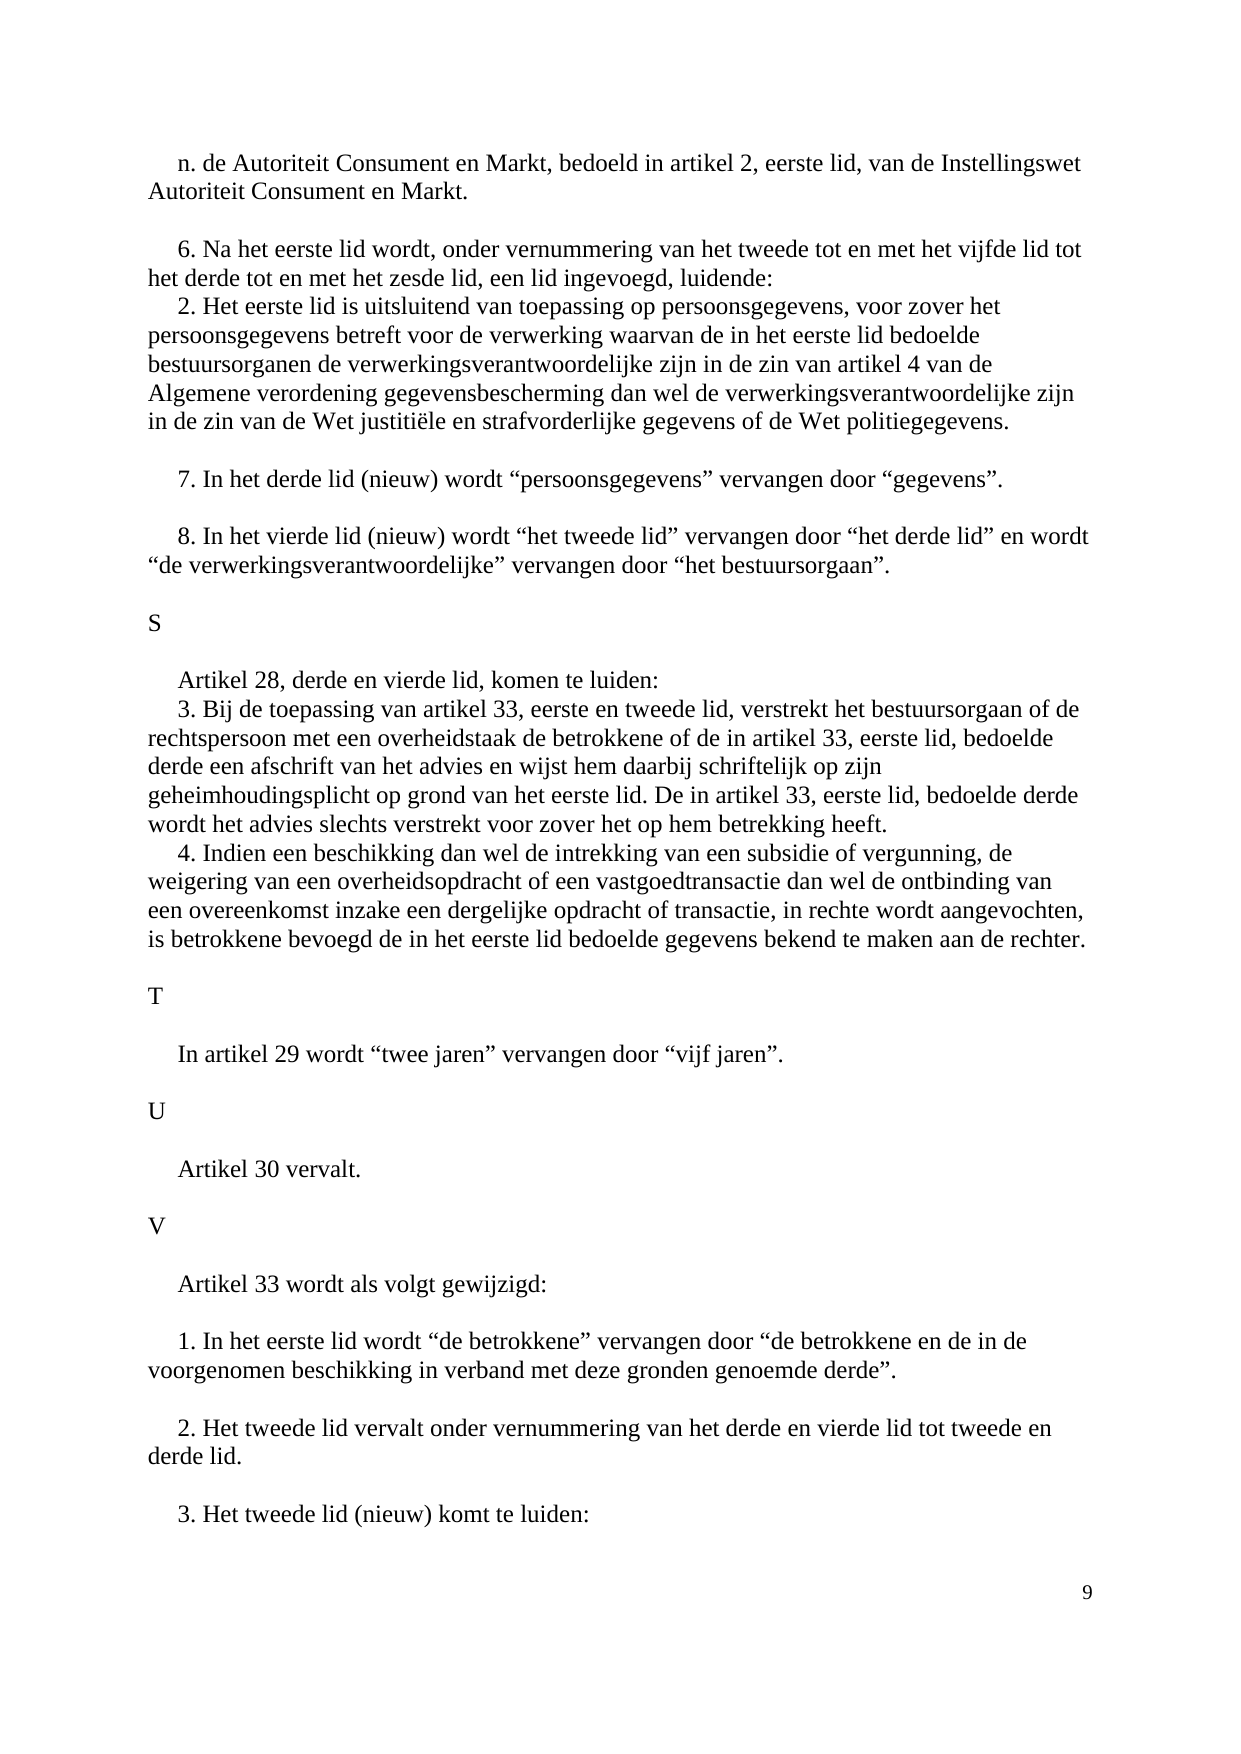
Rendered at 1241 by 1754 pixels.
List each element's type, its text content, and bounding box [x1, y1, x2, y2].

text 4. Indien een beschikking dan wel de intrekking van een subsidie of vergunning, de weigering van een overheidsopdracht of een vastgoedtransactie dan wel de ontbinding van een overeenkomst inzake een dergelijke opdracht of transactie, in rechte wordt aangevochten, is betrokkene bevoegd de in het eerste lid bedoelde gegevens bekend te maken aan de rechter. [148, 838, 1092, 953]
text U [148, 1096, 1092, 1125]
text 8. In het vierde lid (nieuw) wordt “het tweede lid” vervangen door “het derde lid” en wordt “de verwerkingsverantwoordelijke” vervangen door “het bestuursorgaan”. [148, 521, 1092, 579]
text Artikel 28, derde en vierde lid, komen te luiden: [148, 665, 1092, 694]
text 3. Het tweede lid (nieuw) komt te luiden: [148, 1499, 1092, 1528]
text S [148, 608, 1092, 636]
text V [148, 1211, 1092, 1240]
text 1. In het eerste lid wordt “de betrokkene” vervangen door “de betrokkene en de in de voorgenomen beschikking in verband met deze gronden genoemde derde”. [148, 1326, 1092, 1384]
text 3. Bij de toepassing van artikel 33, eerste en tweede lid, verstrekt het bestuursorgaan of de rechtspersoon met een overheidstaak de betrokkene of de in artikel 33, eerste lid, bedoelde derde een afschrift van het advies en wijst hem daarbij schriftelijk op zijn geheimhoudingsplicht op grond van het eerste lid. De in artikel 33, eerste lid, bedoelde derde wordt het advies slechts verstrekt voor zover het op hem betrekking heeft. [148, 694, 1092, 838]
text 6. Na het eerste lid wordt, onder vernummering van het tweede tot en met het vijfde lid tot het derde tot en met het zesde lid, een lid ingevoegd, luidende: [148, 234, 1092, 291]
text 2. Het tweede lid vervalt onder vernummering van het derde en vierde lid tot tweede en derde lid. [148, 1413, 1092, 1470]
text Artikel 33 wordt als volgt gewijzigd: [148, 1269, 1092, 1298]
text 7. In het derde lid (nieuw) wordt “persoonsgegevens” vervangen door “gegevens”. [148, 464, 1092, 493]
text 2. Het eerste lid is uitsluitend van toepassing op persoonsgegevens, voor zover het persoonsgegevens betreft voor de verwerking waarvan de in het eerste lid bedoelde bestuursorganen de verwerkingsverantwoordelijke zijn in de zin van artikel 4 van de Algemene verordening gegevensbescherming dan wel de verwerkingsverantwoordelijke zijn in de zin van de Wet justitiële en strafvorderlijke gegevens of de Wet politiegegevens. [148, 291, 1092, 435]
text In artikel 29 wordt “twee jaren” vervangen door “vijf jaren”. [148, 1039, 1092, 1068]
text Artikel 30 vervalt. [148, 1154, 1092, 1183]
text n. de Autoriteit Consument en Markt, bedoeld in artikel 2, eerste lid, van de Instellingswet Autoriteit Consument en Markt. [148, 148, 1092, 205]
text T [148, 981, 1092, 1010]
